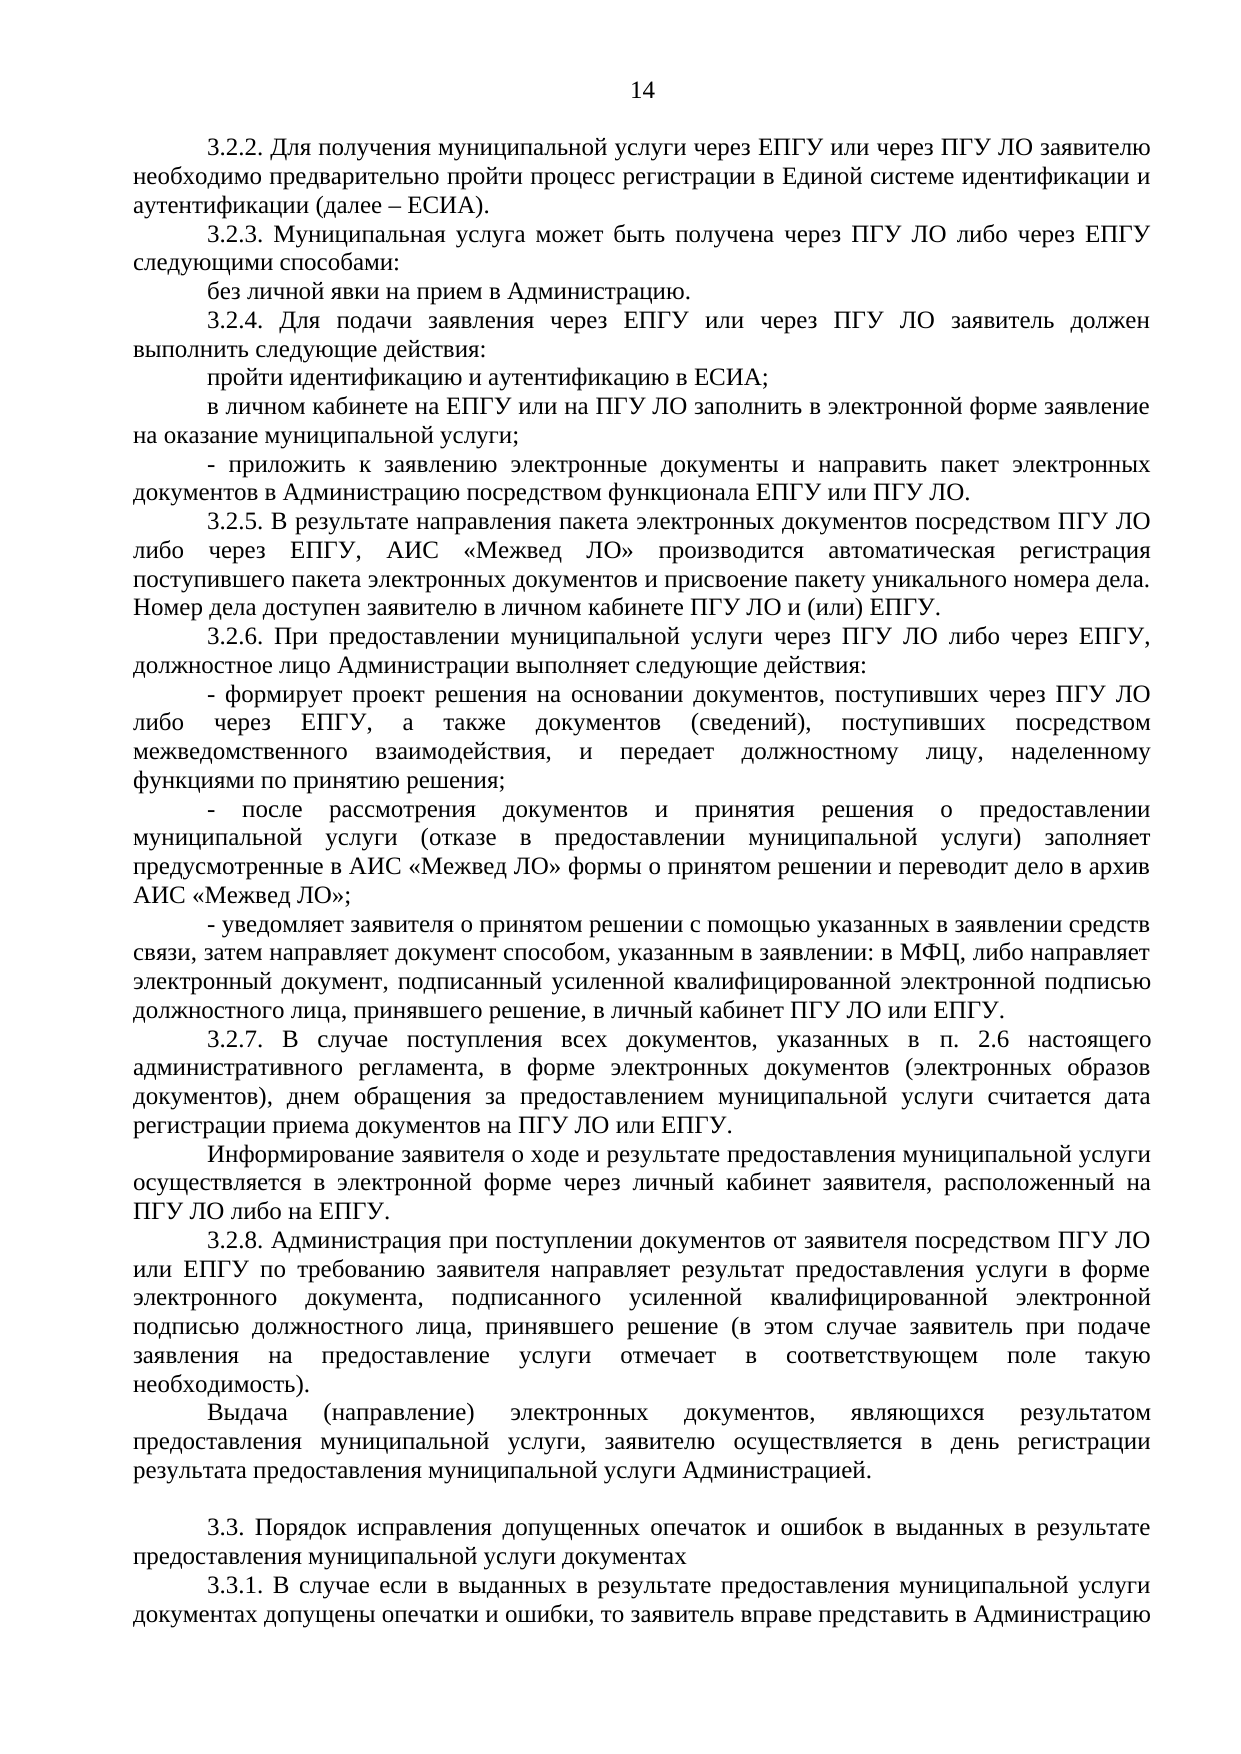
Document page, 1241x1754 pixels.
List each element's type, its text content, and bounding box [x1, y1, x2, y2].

text 3.3. Порядок исправления допущенных опечаток и ошибок в выданных в результате предоставления муниципальной услуги документах [133, 1512, 1152, 1570]
text 3.2.8. Администрация при поступлении документов от заявителя посредством ПГУ ЛО или ЕПГУ по требованию заявителя направляет результат предоставления услуги в форме электронного документа, подписанного усиленной квалифицированной электронной подписью должностного лица, принявшего решение (в этом случае заявитель при подаче заявления на предоставление услуги отмечает в соответствующем поле такую необходимость). [133, 1225, 1152, 1397]
text - формирует проект решения на основании документов, поступивших через ПГУ ЛО либо через ЕПГУ, а также документов (сведений), поступивших посредством межведомственного взаимодействия, и передает должностному лицу, наделенному функциями по принятию решения; [133, 679, 1152, 794]
text - приложить к заявлению электронные документы и направить пакет электронных документов в Администрацию посредством функционала ЕПГУ или ПГУ ЛО. [133, 449, 1152, 506]
text 3.2.7. В случае поступления всех документов, указанных в п. 2.6 настоящего административного регламента, в форме электронных документов (электронных образов документов), днем обращения за предоставлением муниципальной услуги считается дата регистрации приема документов на ПГУ ЛО или ЕПГУ. [133, 1024, 1152, 1139]
text 3.2.4. Для подачи заявления через ЕПГУ или через ПГУ ЛО заявитель должен выполнить следующие действия: [133, 305, 1152, 362]
text пройти идентификацию и аутентификацию в ЕСИА; [133, 362, 1152, 391]
text 3.2.5. В результате направления пакета электронных документов посредством ПГУ ЛО либо через ЕПГУ, АИС «Межвед ЛО» производится автоматическая регистрация поступившего пакета электронных документов и присвоение пакету уникального номера дела. Номер дела доступен заявителю в личном кабинете ПГУ ЛО и (или) ЕПГУ. [133, 506, 1152, 621]
text 3.2.2. Для получения муниципальной услуги через ЕПГУ или через ПГУ ЛО заявителю необходимо предварительно пройти процесс регистрации в Единой системе идентификации и аутентификации (далее – ЕСИА). [133, 132, 1152, 219]
text Выдача (направление) электронных документов, являющихся результатом предоставления муниципальной услуги, заявителю осуществляется в день регистрации результата предоставления муниципальной услуги Администрацией. [133, 1397, 1152, 1484]
text Информирование заявителя о ходе и результате предоставления муниципальной услуги осуществляется в электронной форме через личный кабинет заявителя, расположенный на ПГУ ЛО либо на ЕПГУ. [133, 1139, 1152, 1225]
text в личном кабинете на ЕПГУ или на ПГУ ЛО заполнить в электронной форме заявление на оказание муниципальной услуги; [133, 391, 1152, 449]
text 3.2.6. При предоставлении муниципальной услуги через ПГУ ЛО либо через ЕПГУ, должностное лицо Администрации выполняет следующие действия: [133, 621, 1152, 679]
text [133, 1570, 1152, 1627]
text - уведомляет заявителя о принятом решении с помощью указанных в заявлении средств связи, затем направляет документ способом, указанным в заявлении: в МФЦ, либо направляет электронный документ, подписанный усиленной квалифицированной электронной подписью должностного лица, принявшего решение, в личный кабинет ПГУ ЛО или ЕПГУ. [133, 909, 1152, 1024]
text 3.2.3. Муниципальная услуга может быть получена через ПГУ ЛО либо через ЕПГУ следующими способами: [133, 219, 1152, 276]
text без личной явки на прием в Администрацию. [133, 276, 1152, 305]
text - после рассмотрения документов и принятия решения о предоставлении муниципальной услуги (отказе в предоставлении муниципальной услуги) заполняет предусмотренные в АИС «Межвед ЛО» формы о принятом решении и переводит дело в архив АИС «Межвед ЛО»; [133, 794, 1152, 909]
